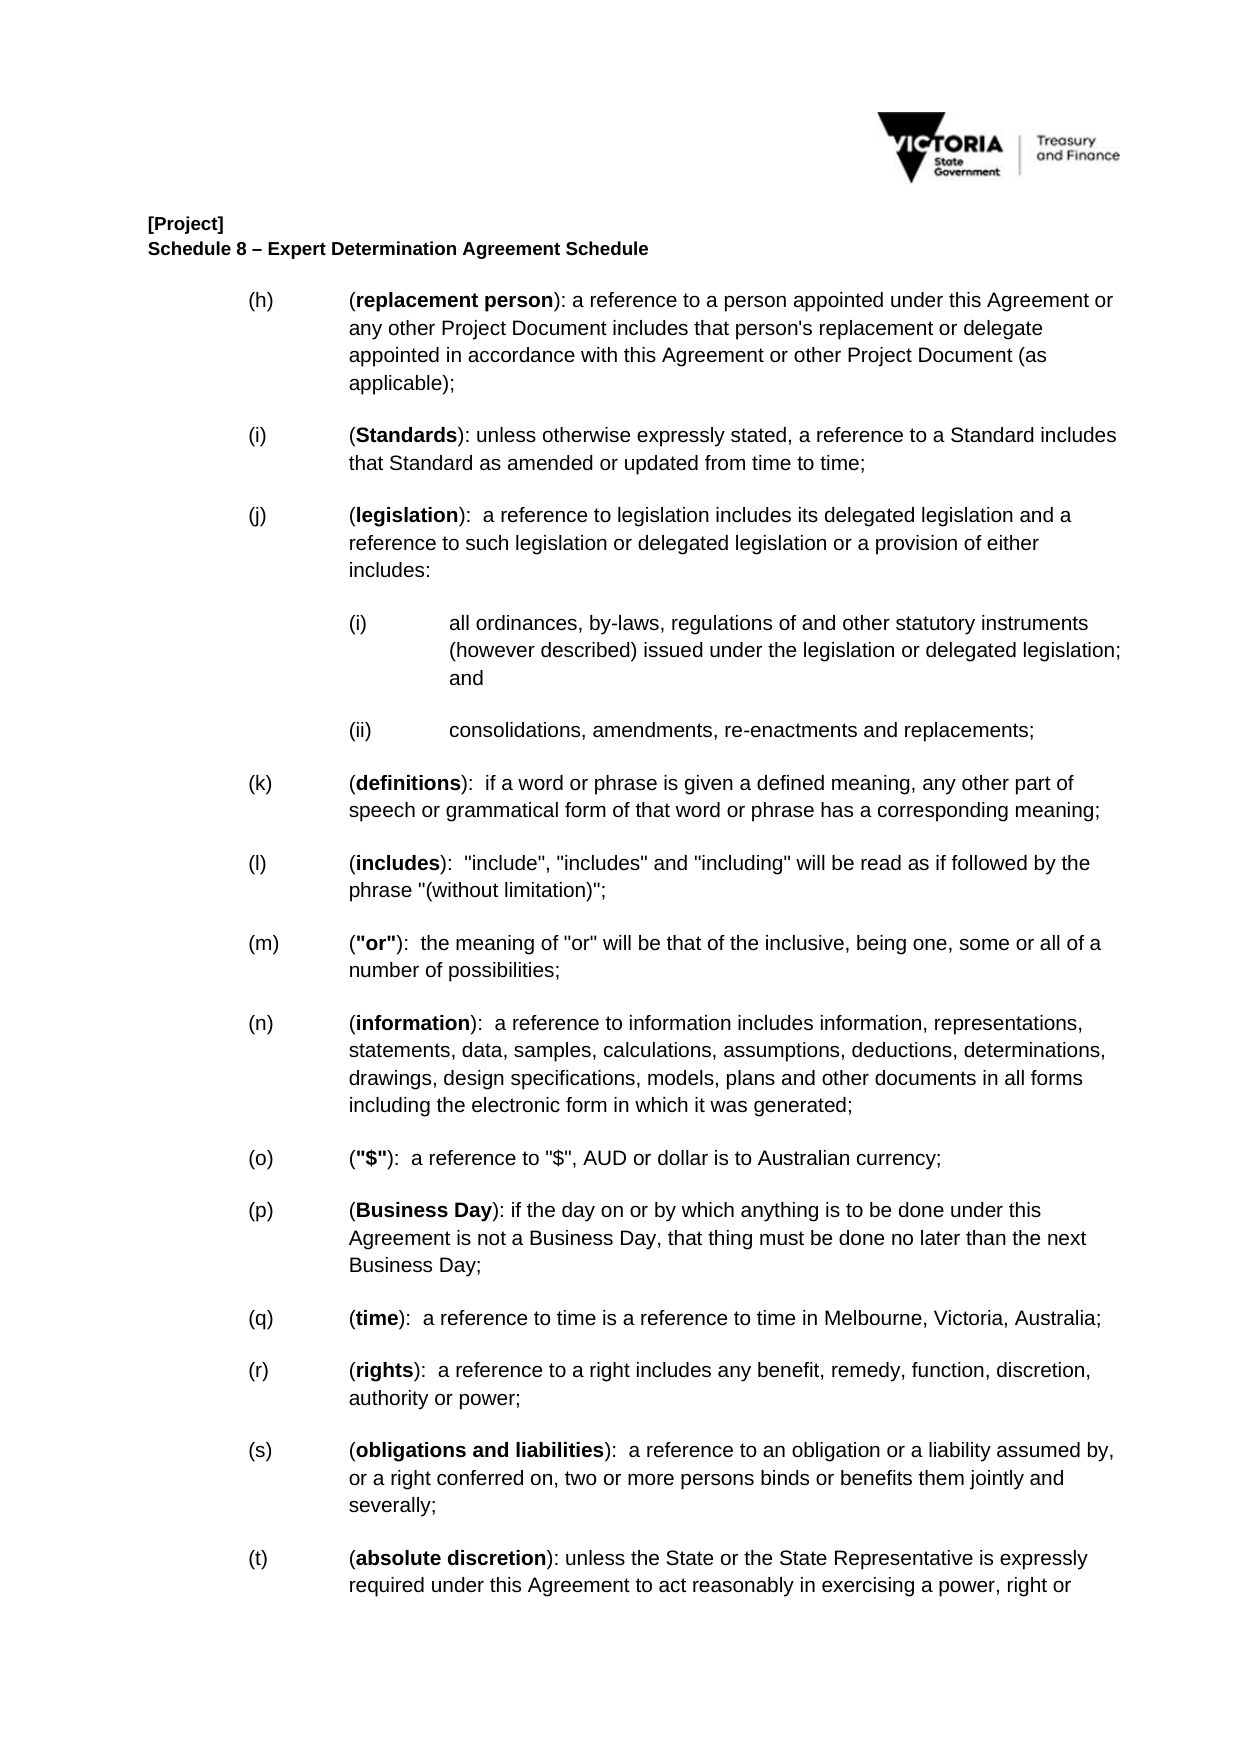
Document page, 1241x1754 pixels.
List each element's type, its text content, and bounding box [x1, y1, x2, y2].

subtitle (Standards): unless otherwise expressly stated, a reference to a Standard includes that Standard as amended or updated from time to time; [248, 423, 1122, 474]
subtitle (definitions): if a word or phrase is given a defined meaning, any other part of speech or grammatical form of that word or phrase has a corresponding meaning; [248, 770, 1122, 822]
subtitle ("or"): the meaning of "or" will be that of the inclusive, being one, some or all of a number of possibilities; [248, 930, 1122, 982]
subtitle (obligations and liabilities): a reference to an obligation or a liability assumed by, or a right conferred on, two or more persons binds or benefits them jointly and severally; [248, 1438, 1122, 1517]
subtitle consolidations, amendments, re-enactments and replacements; [348, 718, 1122, 742]
subtitle (legislation): a reference to legislation includes its delegated legislation and a reference to such legislation or delegated legislation or a provision of either includes: [248, 503, 1122, 582]
subtitle (Business Day): if the day on or by which anything is to be done under this Agreement is not a Business Day, that thing must be done no later than the next Business Day; [248, 1198, 1122, 1277]
picture [877, 112, 1121, 185]
subtitle (information): a reference to information includes information, representations, statements, data, samples, calculations, assumptions, deductions, determinations, drawings, design specifications, models, plans and other documents in all forms including the electronic form in which it was generated; [248, 1010, 1122, 1117]
subtitle (rights): a reference to a right includes any benefit, remedy, function, discretion, authority or power; [248, 1358, 1122, 1409]
subtitle (includes): "include", "includes" and "including" will be read as if followed by the phrase "(without limitation)"; [248, 850, 1122, 902]
subtitle (replacement person): a reference to a person appointed under this Agreement or any other Project Document includes that person's replacement or delegate appointed in accordance with this Agreement or other Project Document (as applicable); [248, 288, 1122, 394]
subtitle (time): a reference to time is a reference to time in Melbourne, Victoria, Australia; [248, 1305, 1122, 1329]
subtitle ("$"): a reference to "$", AUD or dollar is to Australian currency; [248, 1145, 1122, 1169]
subtitle all ordinances, by-laws, regulations of and other statutory instruments (however described) issued under the legislation or delegated legislation; and [348, 610, 1122, 689]
